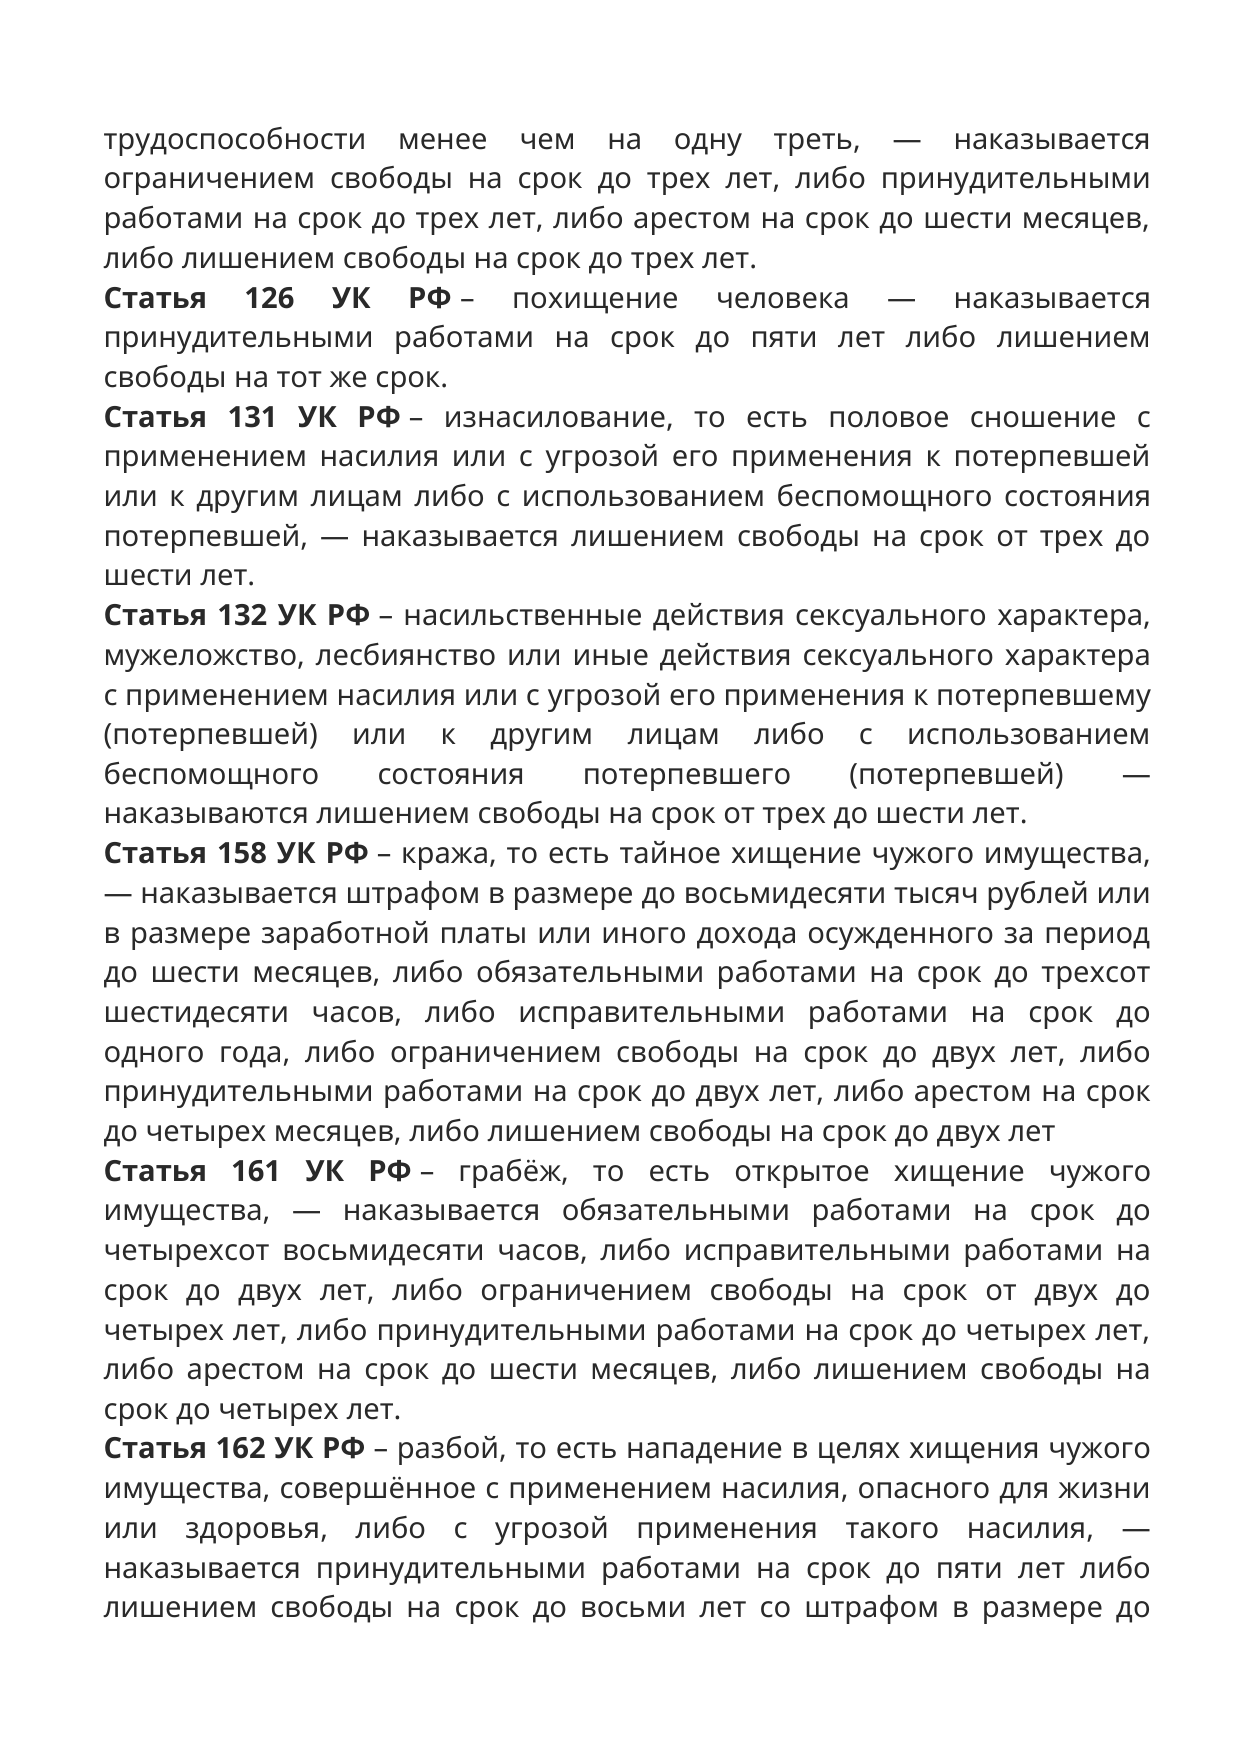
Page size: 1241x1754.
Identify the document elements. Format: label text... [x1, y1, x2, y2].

text Статья 158 УК РФ – кража, то есть тайное хищение чужого имущества, — наказывается штрафом в размере до восьмидесяти тысяч рублей или в размере заработной платы или иного дохода осужденного за период до шести месяцев, либо обязательными работами на срок до трехсот шестидесяти часов, либо исправительными работами на срок до одного года, либо ограничением свободы на срок до двух лет, либо принудительными работами на срок до двух лет, либо арестом на срок до четырех месяцев, либо лишением свободы на срок до двух лет [103, 832, 1152, 1150]
text Статья 126 УК РФ – похищение человека — наказывается принудительными работами на срок до пяти лет либо лишением свободы на тот же срок. [103, 277, 1152, 396]
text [103, 118, 1152, 277]
text Статья 161 УК РФ – грабёж, то есть открытое хищение чужого имущества, — наказывается обязательными работами на срок до четырехсот восьмидесяти часов, либо исправительными работами на срок до двух лет, либо ограничением свободы на срок от двух до четырех лет, либо принудительными работами на срок до четырех лет, либо арестом на срок до шести месяцев, либо лишением свободы на срок до четырех лет. [103, 1150, 1152, 1428]
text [103, 1428, 1152, 1626]
text Статья 132 УК РФ – насильственные действия сексуального характера, мужеложство, лесбиянство или иные действия сексуального характера с применением насилия или с угрозой его применения к потерпевшему (потерпевшей) или к другим лицам либо с использованием беспомощного состояния потерпевшего (потерпевшей) — наказываются лишением свободы на срок от трех до шести лет. [103, 594, 1152, 832]
text Статья 131 УК РФ – изнасилование, то есть половое сношение с применением насилия или с угрозой его применения к потерпевшей или к другим лицам либо с использованием беспомощного состояния потерпевшей, — наказывается лишением свободы на срок от трех до шести лет. [103, 396, 1152, 594]
